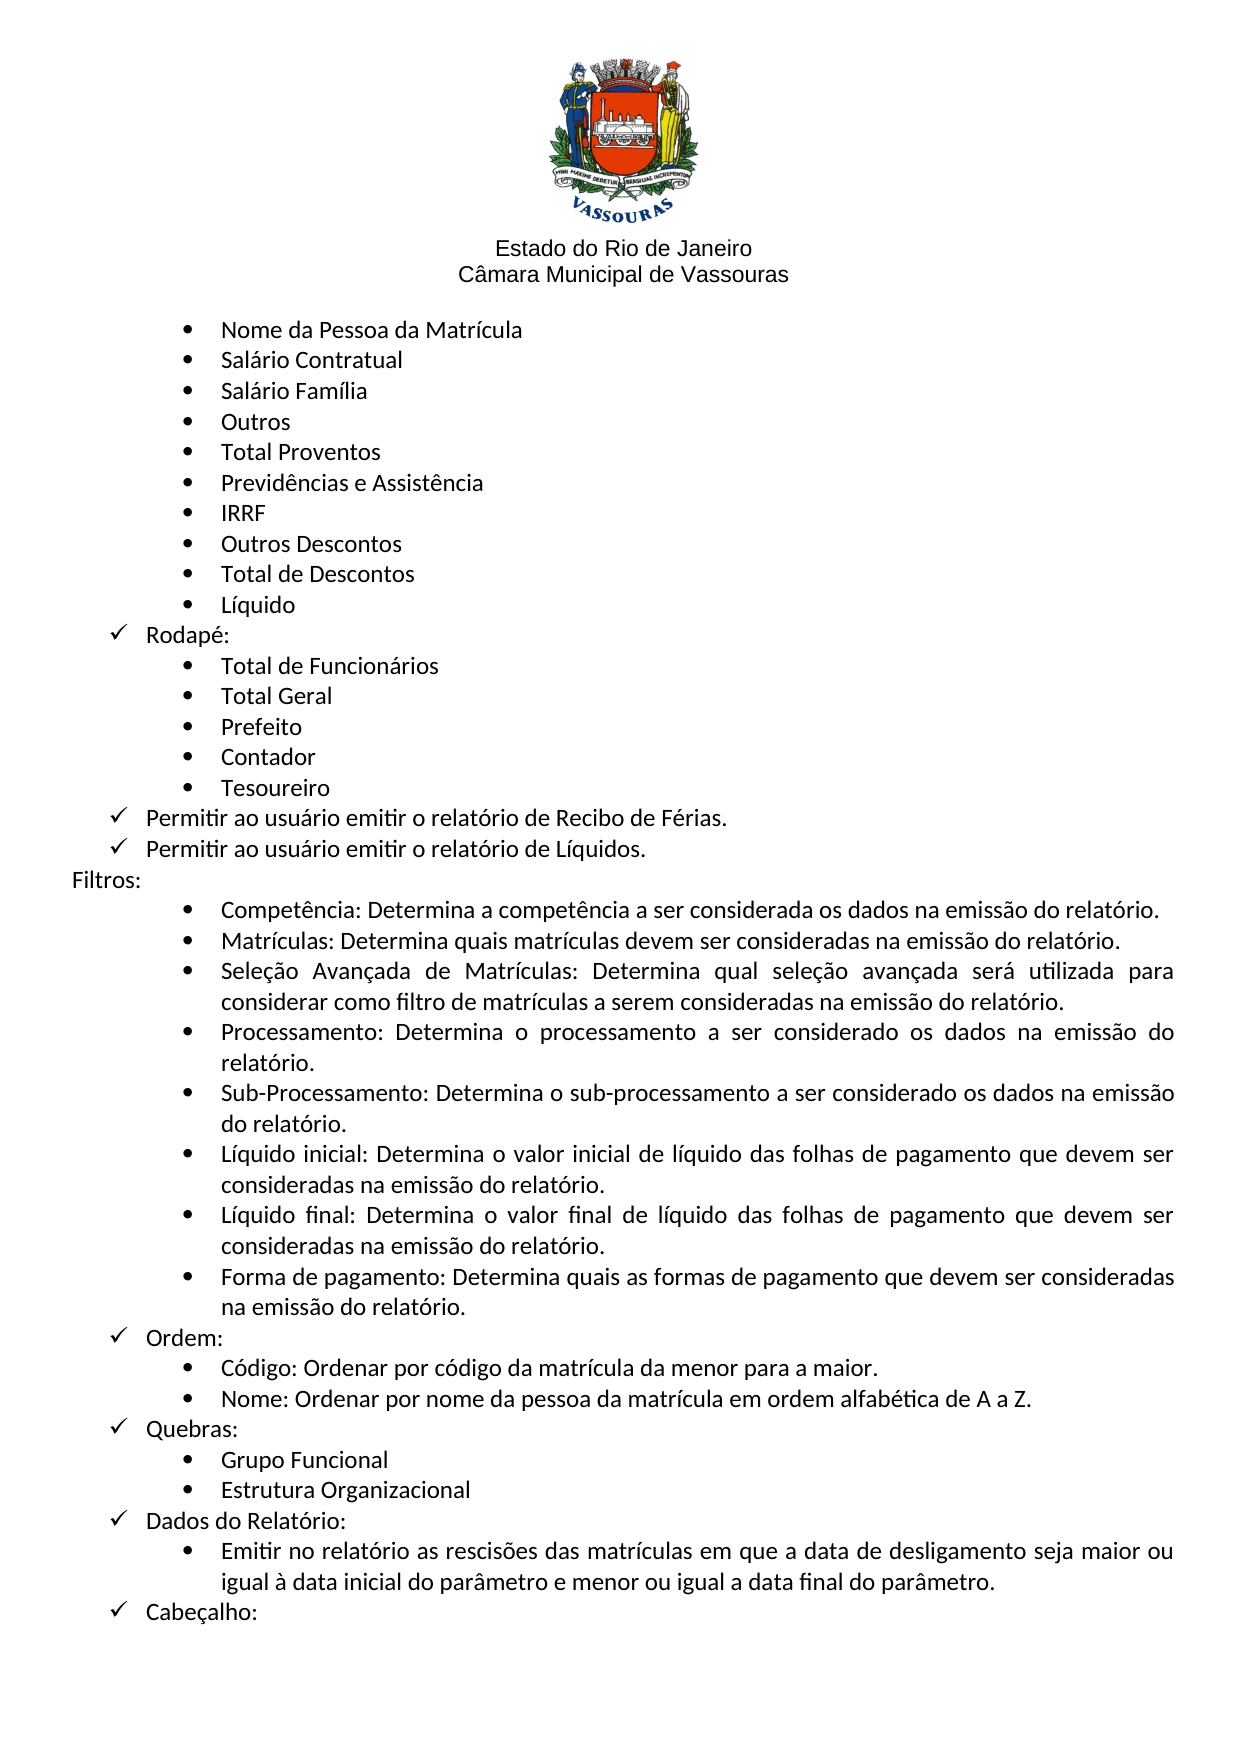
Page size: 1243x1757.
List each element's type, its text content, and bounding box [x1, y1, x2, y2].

list Forma de pagamento: Determina quais as formas de pagamento que devem ser consideradas na emissão do relatório. [183, 1261, 1176, 1322]
list Total de Funcionários [183, 650, 1176, 680]
list Nome da Pessoa da Matrícula [183, 314, 1176, 345]
list IRRF [183, 497, 1176, 528]
list Salário Contratual [183, 345, 1176, 375]
list Outros [183, 406, 1176, 436]
list Código: Ordenar por código da matrícula da menor para a maior. [183, 1352, 1176, 1383]
list Sub-Processamento: Determina o sub-processamento a ser considerado os dados na emissão do relatório. [183, 1078, 1176, 1139]
list Previdências e Assistência [183, 467, 1176, 497]
list Permitir ao usuário emitir o relatório de Recibo de Férias. [108, 802, 1176, 833]
list Competência: Determina a competência a ser considerada os dados na emissão do relatório. [183, 894, 1176, 925]
list Cabeçalho: [108, 1596, 1176, 1627]
list Emitir no relatório as rescisões das matrículas em que a data de desligamento seja maior ou igual à data inicial do parâmetro e menor ou igual a data final do parâmetro. [183, 1535, 1176, 1596]
list Nome: Ordenar por nome da pessoa da matrícula em ordem alfabética de A a Z. [183, 1383, 1176, 1413]
list Processamento: Determina o processamento a ser considerado os dados na emissão do relatório. [183, 1017, 1176, 1078]
list Matrículas: Determina quais matrículas devem ser consideradas na emissão do relatório. [183, 925, 1176, 956]
list Grupo Funcional [183, 1444, 1176, 1474]
list Seleção Avançada de Matrículas: Determina qual seleção avançada será utilizada para considerar como filtro de matrículas a serem consideradas na emissão do relatório. [183, 956, 1176, 1017]
list Rodapé: [108, 619, 1176, 650]
list Líquido [183, 589, 1176, 619]
list Líquido final: Determina o valor final de líquido das folhas de pagamento que devem ser consideradas na emissão do relatório. [183, 1200, 1176, 1261]
list Filtros: [72, 864, 1176, 894]
list Outros Descontos [183, 528, 1176, 558]
list Líquido inicial: Determina o valor inicial de líquido das folhas de pagamento que devem ser consideradas na emissão do relatório. [183, 1139, 1176, 1200]
list Prefeito [183, 711, 1176, 741]
list Ordem: [108, 1322, 1176, 1352]
list Tesoureiro [183, 772, 1176, 802]
list Quebras: [108, 1413, 1176, 1444]
picture [531, 47, 718, 236]
list Total Proventos [183, 436, 1176, 467]
list Estrutura Organizacional [183, 1474, 1176, 1505]
list Contador [183, 741, 1176, 772]
list Permitir ao usuário emitir o relatório de Líquidos. [108, 833, 1176, 863]
list Dados do Relatório: [108, 1505, 1176, 1535]
list Total de Descontos [183, 558, 1176, 589]
list Salário Família [183, 375, 1176, 406]
list Total Geral [183, 680, 1176, 711]
